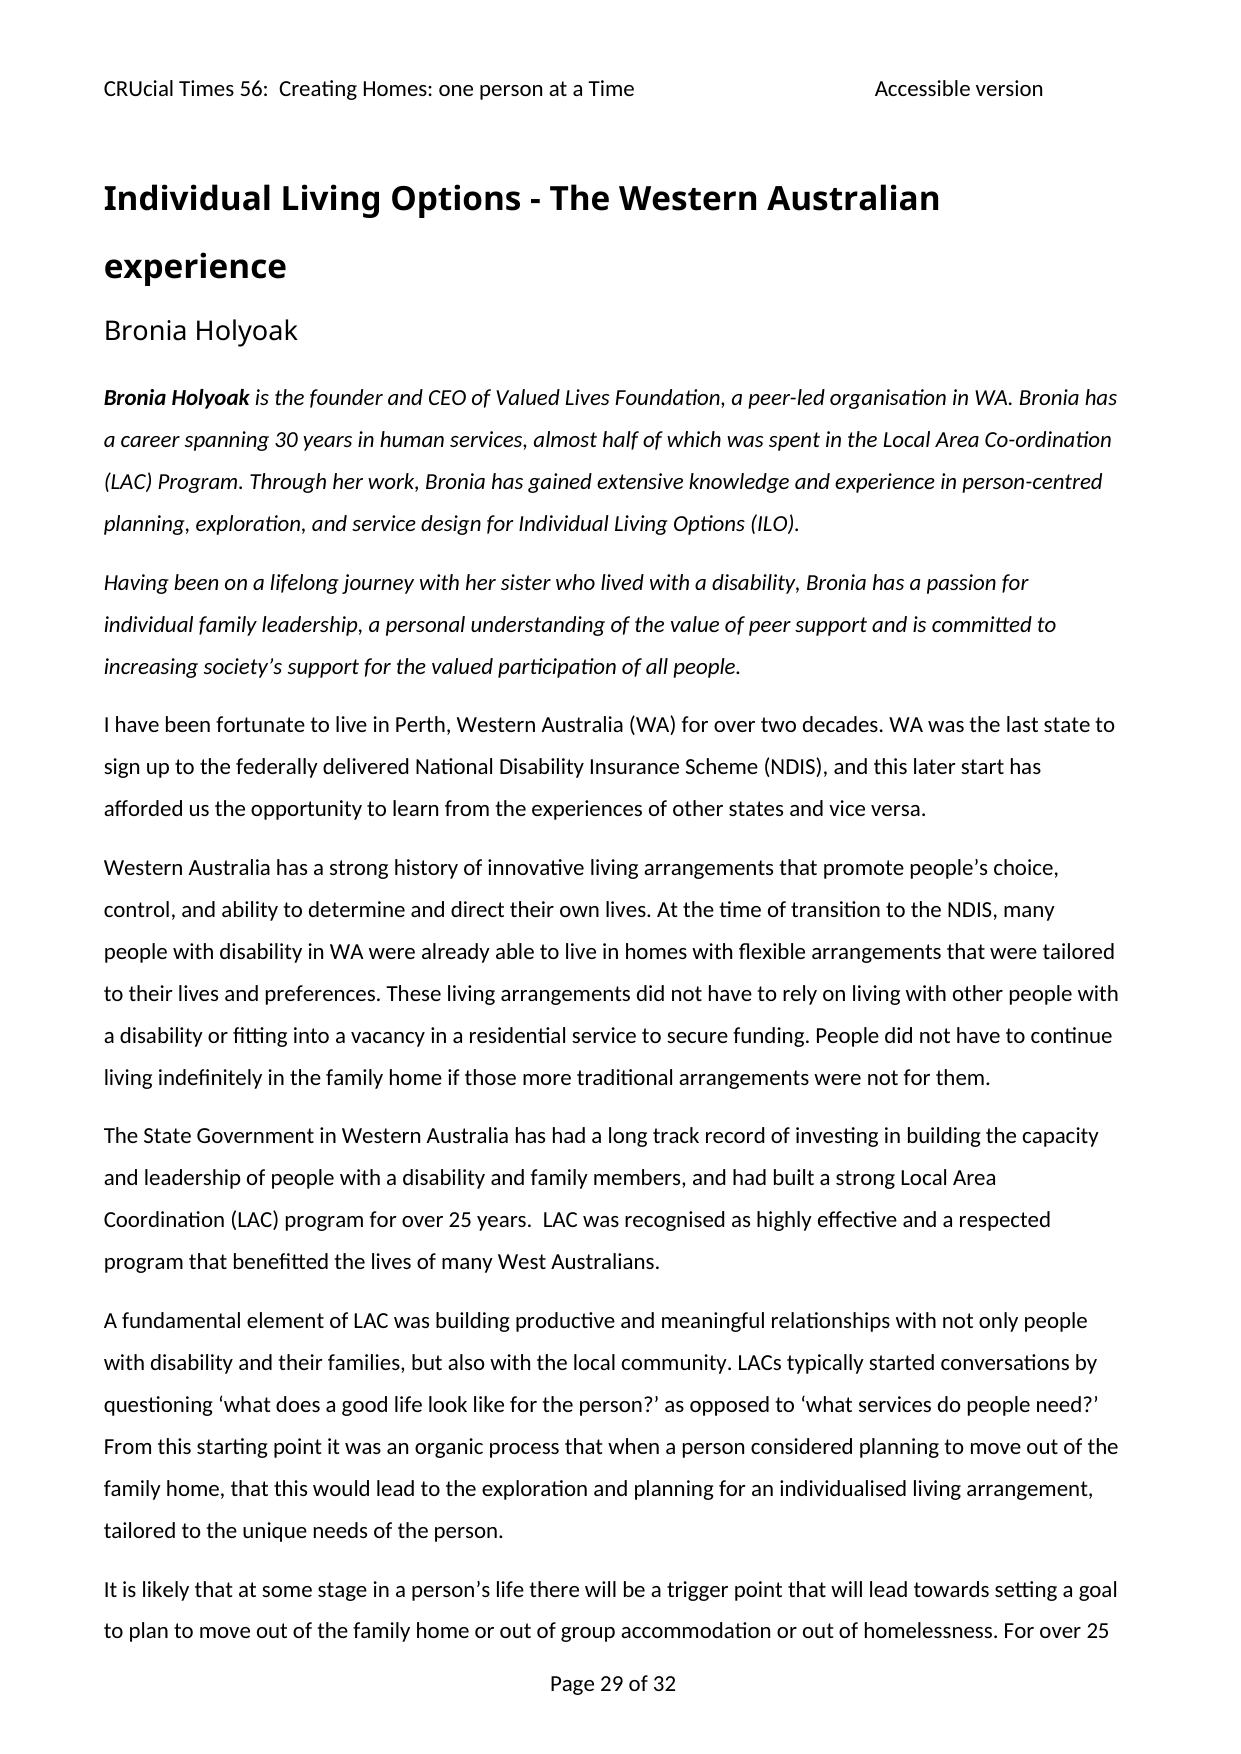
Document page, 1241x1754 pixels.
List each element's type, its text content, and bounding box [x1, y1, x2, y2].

text Having been on a lifelong journey with her sister who lived with a disability, Bronia has a passion for individual family leadership, a personal understanding of the value of peer support and is committed to increasing society’s support for the valued participation of all people. [103, 568, 1122, 680]
subtitle Bronia Holyoak [103, 311, 1122, 348]
subtitle Individual Living Options - The Western Australian experience [103, 175, 1122, 288]
text Western Australia has a strong history of innovative living arrangements that promote people’s choice, control, and ability to determine and direct their own lives. At the time of transition to the NDIS, many people with disability in WA were already able to live in homes with flexible arrangements that were tailored to their lives and preferences. These living arrangements did not have to rely on living with other people with a disability or fitting into a vacancy in a residential service to secure funding. People did not have to continue living indefinitely in the family home if those more traditional arrangements were not for them. [103, 853, 1122, 1091]
text A fundamental element of LAC was building productive and meaningful relationships with not only people with disability and their families, but also with the local community. LACs typically started conversations by questioning ‘what does a good life look like for the person?’ as opposed to ‘what services do people need?’ From this starting point it was an organic process that when a person considered planning to move out of the family home, that this would lead to the exploration and planning for an individualised living arrangement, tailored to the unique needs of the person. [103, 1306, 1122, 1544]
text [103, 1575, 1122, 1645]
text The State Government in Western Australia has had a long track record of investing in building the capacity and leadership of people with a disability and family members, and had built a strong Local Area Coordination (LAC) program for over 25 years. LAC was recognised as highly effective and a respected program that benefitted the lives of many West Australians. [103, 1122, 1122, 1276]
text I have been fortunate to live in Perth, Western Australia (WA) for over two decades. WA was the last state to sign up to the federally delivered National Disability Insurance Scheme (NDIS), and this later start has afforded us the opportunity to learn from the experiences of other states and vice versa. [103, 710, 1122, 822]
text Bronia Holyoak is the founder and CEO of Valued Lives Foundation, a peer-led organisation in WA. Bronia has a career spanning 30 years in human services, almost half of which was spent in the Local Area Co-ordination (LAC) Program. Through her work, Bronia has gained extensive knowledge and experience in person-centred planning, exploration, and service design for Individual Living Options (ILO). [103, 383, 1122, 537]
